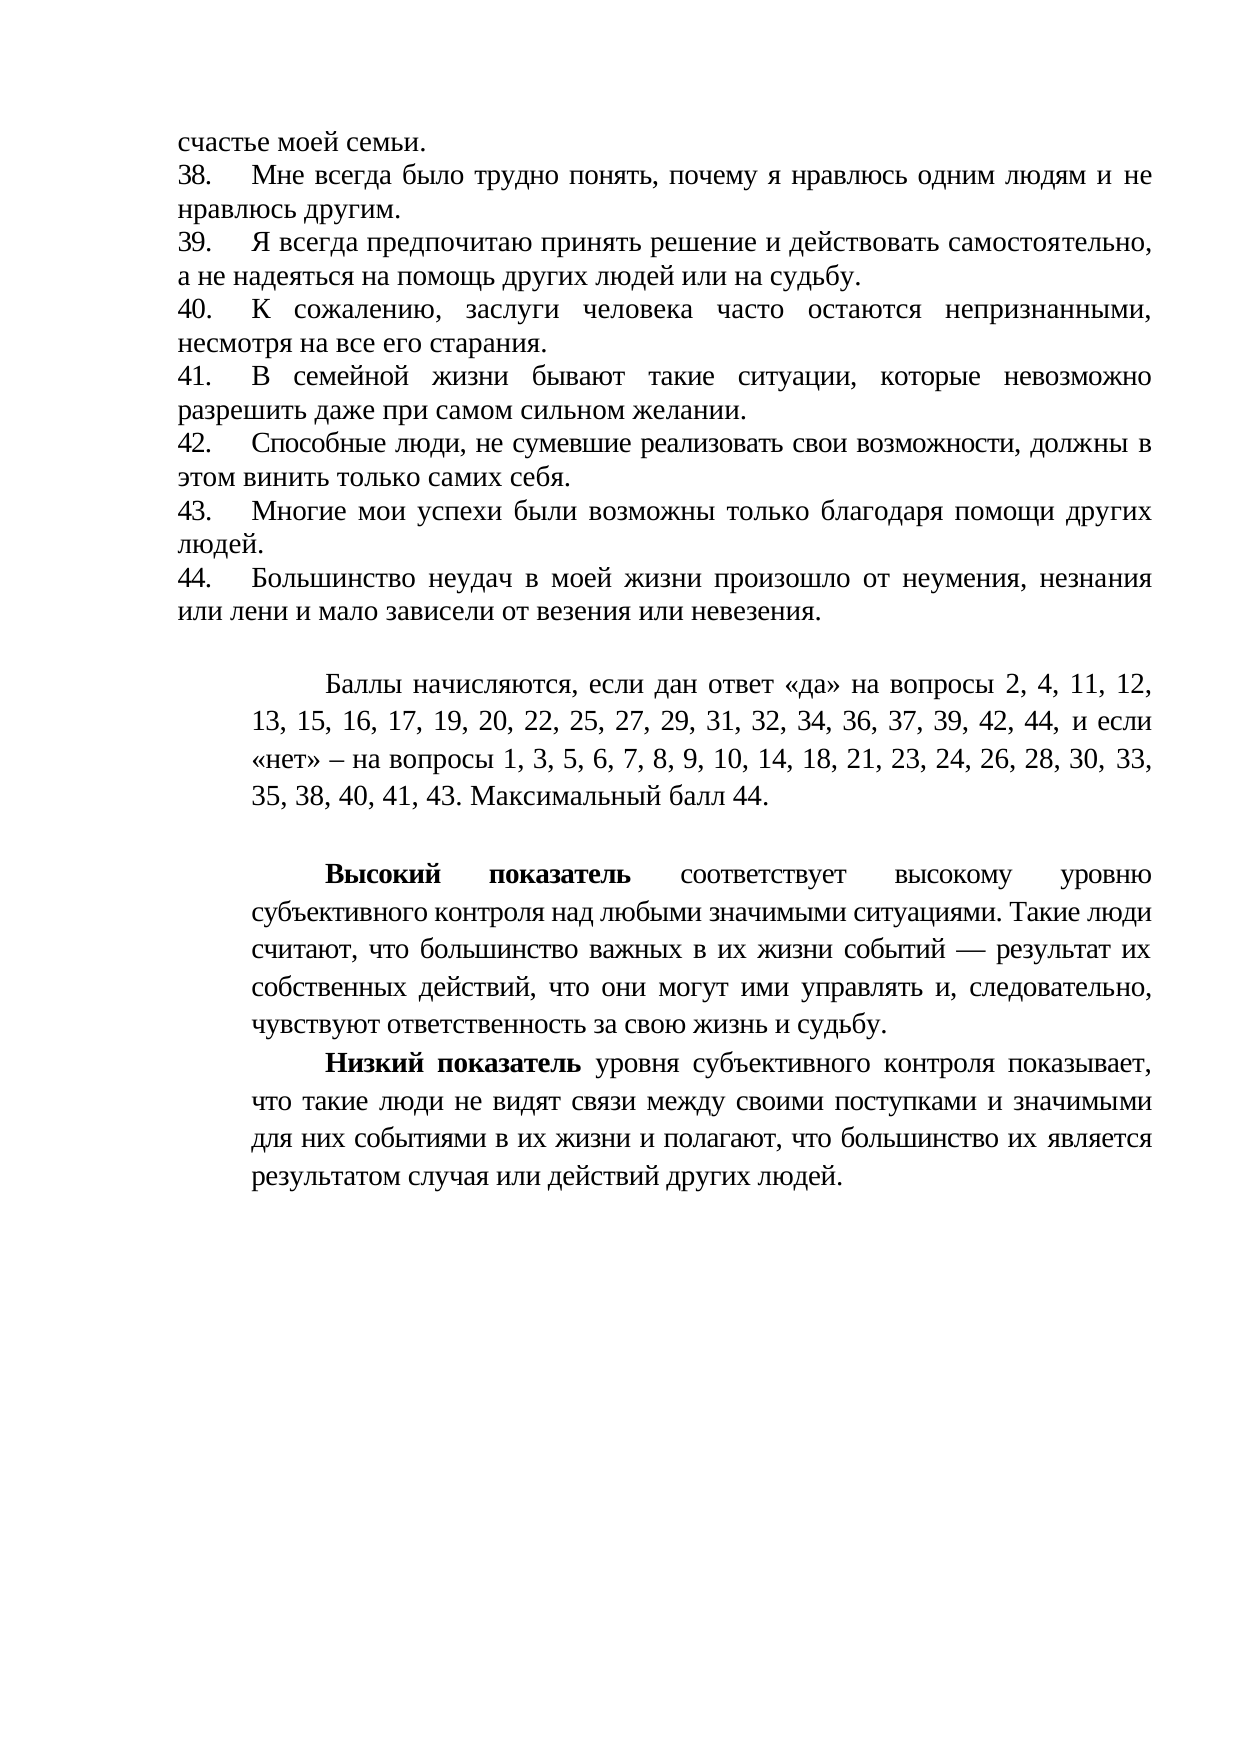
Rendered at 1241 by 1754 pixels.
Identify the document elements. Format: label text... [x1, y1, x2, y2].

list К сожалению, заслуги человека часто остаются непризнанными, несмотря на все его старания. [177, 291, 1152, 358]
text Низкий показатель уровня субъективного контроля показывает, что такие люди не видят связи между своими поступками и значимыми для них событиями в их жизни и полагают, что большинство их является результатом случая или действий других людей. [251, 1045, 1152, 1191]
list В семейной жизни бывают такие ситуации, которые невозможно разрешить даже при самом сильном желании. [177, 358, 1152, 426]
list Большинство неудач в моей жизни произошло от неумения, незнания или лени и мало зависели от везения или невезения. [177, 560, 1152, 627]
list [177, 124, 1152, 157]
text Баллы начисляются, если дан ответ «да» на вопросы 2, 4, 11, 12, 13, 15, 16, 17, 19, 20, 22, 25, 27, 29, 31, 32, 34, 36, 37, 39, 42, 44, и если «нет» – на вопросы 1, 3, 5, 6, 7, 8, 9, 10, 14, 18, 21, 23, 24, 26, 28, 30, 33, 35, 38, 40, 41, 43. Максимальный балл 44. [251, 666, 1152, 812]
list Многие мои успехи были возможны только благодаря помощи других людей. [177, 493, 1152, 560]
text Высокий показатель соответствует высокому уровню субъективного контроля над любыми значимыми ситуациями. Такие люди считают, что большинство важных в их жизни событий — результат их собственных действий, что они могут ими управлять и, следовательно, чувствуют ответственность за свою жизнь и судьбу. [251, 856, 1152, 1040]
list Способные люди, не сумевшие реализовать свои возможности, должны в этом винить только самих себя. [177, 426, 1152, 493]
list Я всегда предпочитаю принять решение и действовать самостоятельно, а не надеяться на помощь других людей или на судьбу. [177, 224, 1152, 291]
list Мне всегда было трудно понять, почему я нравлюсь одним людям и не нравлюсь другим. [177, 157, 1152, 224]
